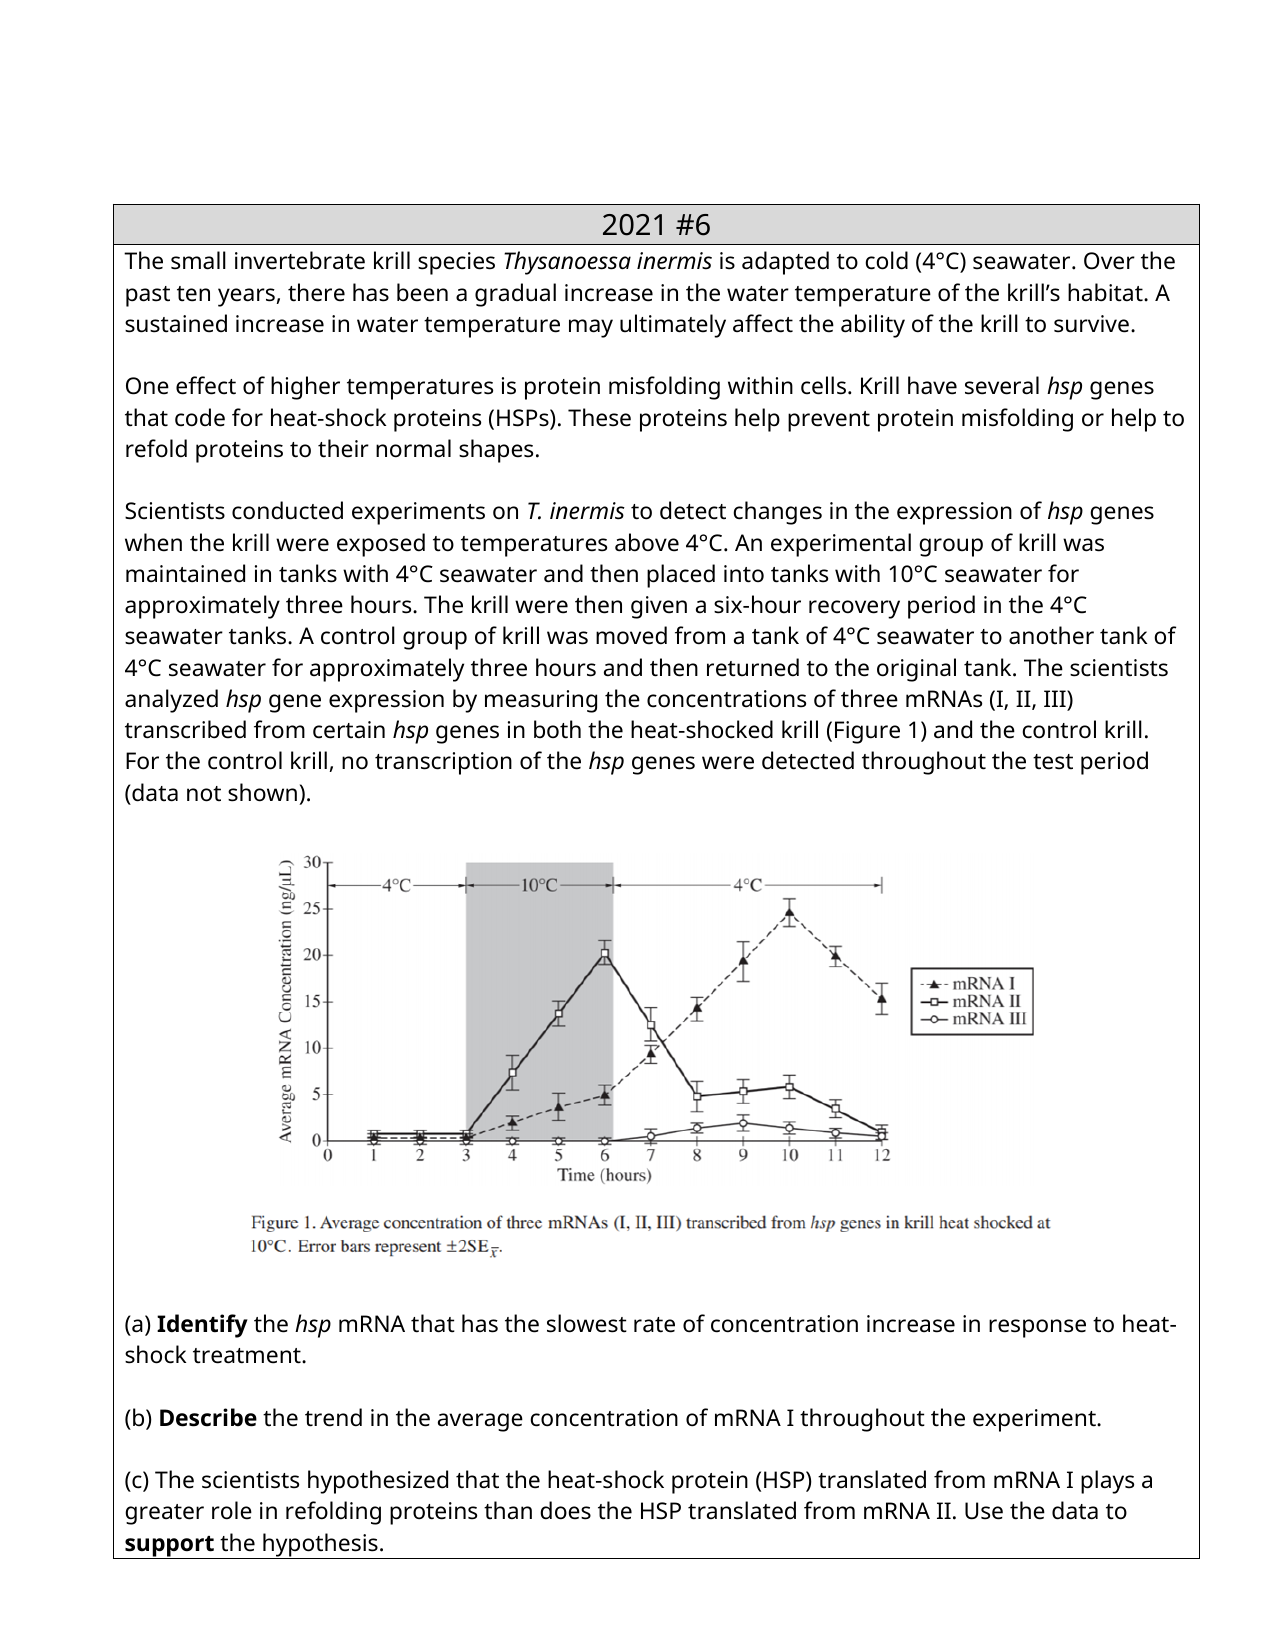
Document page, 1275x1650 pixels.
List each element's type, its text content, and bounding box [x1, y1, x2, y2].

table_header 2021 #6 [114, 205, 1199, 244]
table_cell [114, 245, 1199, 1558]
